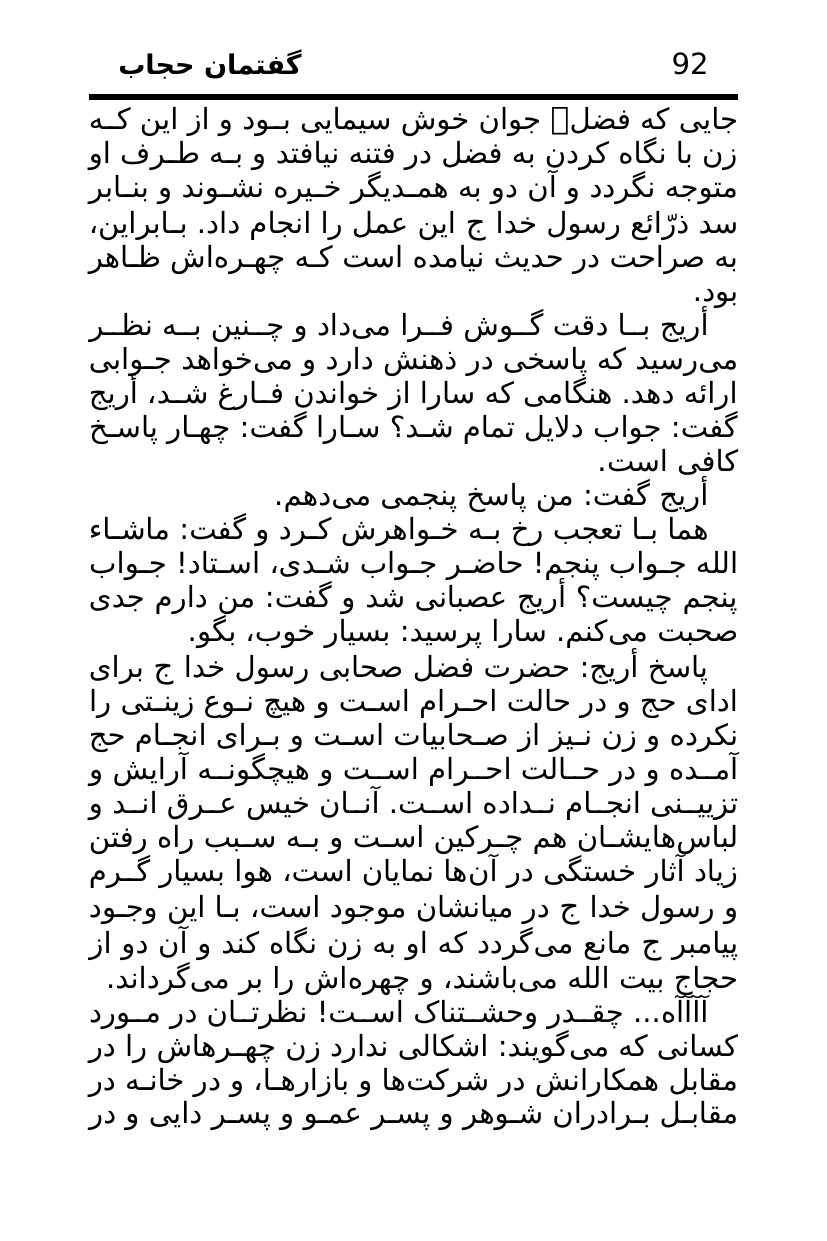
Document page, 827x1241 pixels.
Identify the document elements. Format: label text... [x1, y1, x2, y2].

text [89, 995, 738, 1131]
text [89, 100, 738, 308]
text هما با تعجب رخ به خواهرش کرد و گفت: ماشاء الله جواب پنجم! حاضر جواب شدی، استاد! جواب پنجم چیست؟ أریج عصبانی شد و گفت: من دارم جدی صحبت می‌کنم. سارا پرسید: بسیار خوب، بگو. [89, 512, 738, 648]
text أریج گفت: من پاسخ پنجمی می‌دهم. [89, 478, 738, 512]
text پاسخ أریج: حضرت فضل صحابی رسول خدا ج برای ادای حج و در حالت احرام است و هیچ نوع زینتی را نکرده و زن نیز از صحابیات است و برای انجام حج آمده و در حالت احرام است و هیچگونه آرایش و تزیینی انجام نداده است. آنان خیس عرق اند و لباس‌هایشان هم چرکین است و به سبب راه رفتن زیاد آثار خستگی در آن‌ها نمایان است، هوا بسیار گرم و رسول خدا ج در میانشان موجود است، با این وجود پیامبر ج مانع می‌گردد که او به زن نگاه کند و آن دو از حجاج بیت الله می‌باشند، و چهره‌اش را بر می‌گرداند. [89, 648, 738, 995]
text أریج با دقت گوش فرا می‌داد و چنین به نظر می‌رسید که پاسخی در ذهنش دارد و می‌خواهد جوابی ارائه دهد. هنگامی که سارا از خواندن فارغ شد، أریج گفت: جواب دلایل تمام شد؟ سارا گفت: چهار پاسخ کافی است. [89, 308, 738, 478]
